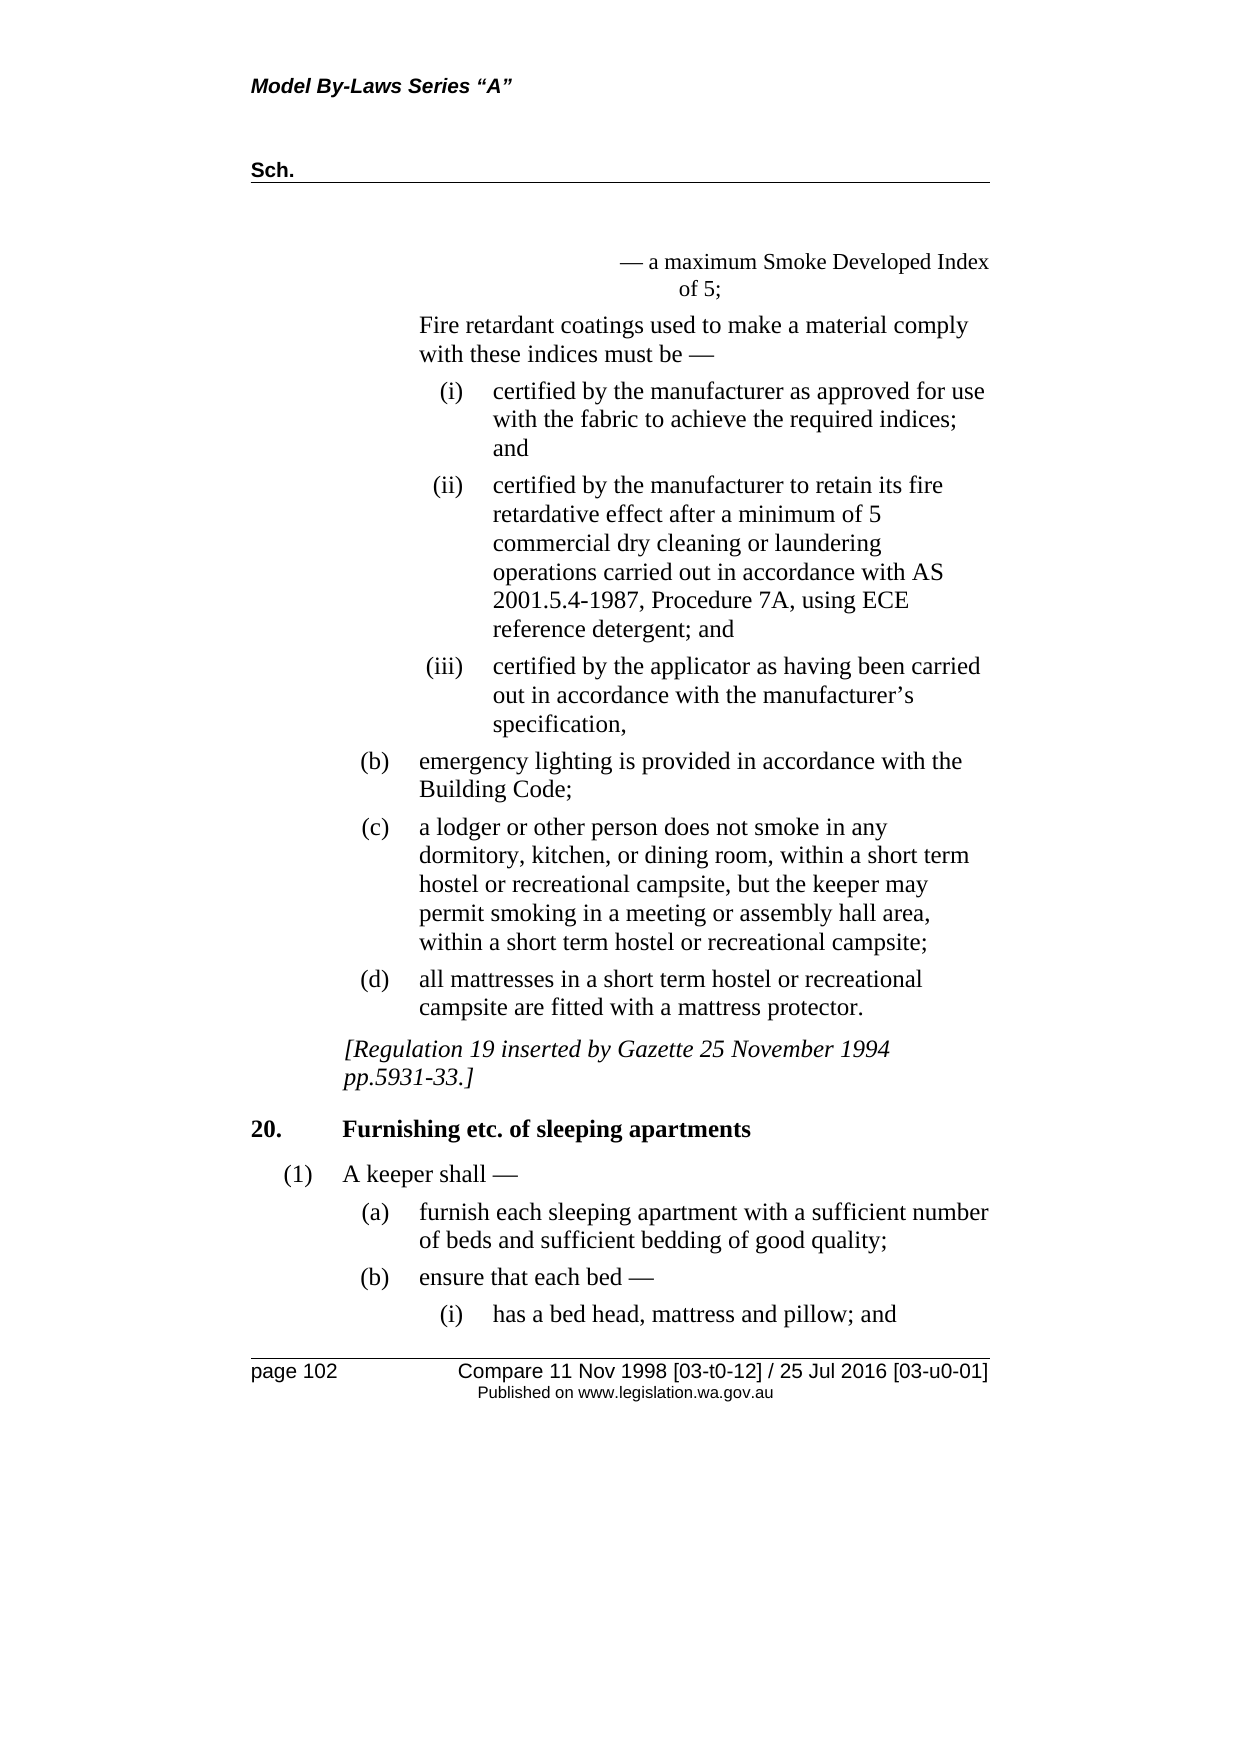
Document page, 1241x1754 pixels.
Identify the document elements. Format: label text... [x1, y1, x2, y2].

text (iii) certified by the applicator as having been carried out in accordance with the manufacturer’s specification, [251, 651, 990, 737]
text (b) ensure that each bed — [251, 1262, 990, 1291]
text (a) furnish each sleeping apartment with a sufficient number of beds and sufficient bedding of good quality; [251, 1197, 990, 1254]
text Fire retardant coatings used to make a material comply with these indices must be — [251, 310, 990, 367]
text (i) has a bed head, mattress and pillow; and [251, 1299, 990, 1328]
text (b) emergency lighting is provided in accordance with the Building Code; [251, 746, 990, 803]
text (d) all mattresses in a short term hostel or recreational campsite are fitted with a mattress protector. [251, 964, 990, 1021]
text [Regulation 19 inserted by Gazette 25 November 1994 pp.5931-33.] [251, 1034, 990, 1091]
subtitle 20. Furnishing etc. of sleeping apartments [251, 1114, 990, 1143]
text (ii) certified by the manufacturer to retain its fire retardative effect after a minimum of 5 commercial dry cleaning or laundering operations carried out in accordance with AS 2001.5.4-1987, Procedure 7A, using ECE reference detergent; and [251, 470, 990, 643]
text (i) certified by the manufacturer as approved for use with the fabric to achieve the required indices; and [251, 376, 990, 462]
text — a maximum Smoke Developed Index of 5; [251, 247, 990, 302]
text (c) a lodger or other person does not smoke in any dormitory, kitchen, or dining room, within a short term hostel or recreational campsite, but the keeper may permit smoking in a meeting or assembly hall area, within a short term hostel or recreational campsite; [251, 812, 990, 955]
text (1) A keeper shall — [251, 1159, 990, 1188]
